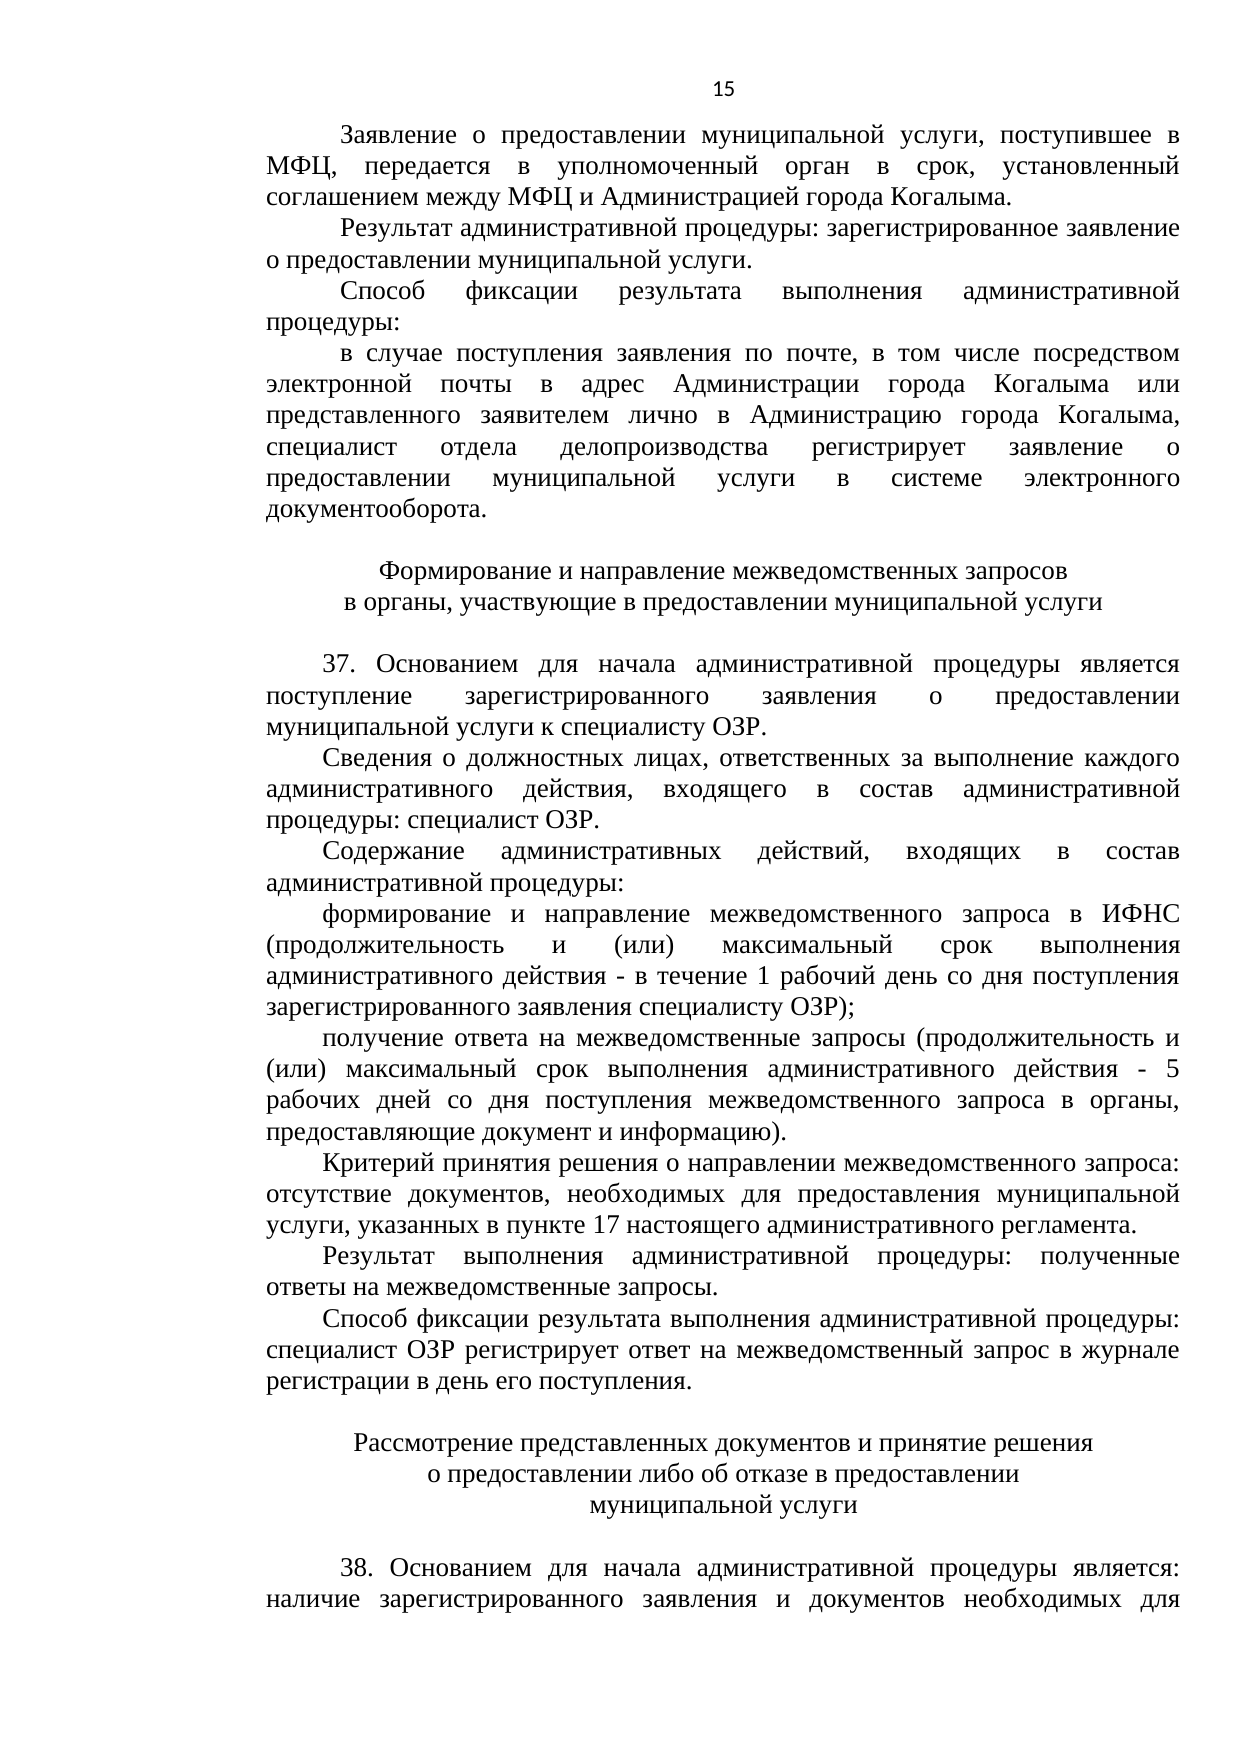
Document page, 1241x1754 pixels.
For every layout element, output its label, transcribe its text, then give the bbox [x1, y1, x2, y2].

text получение ответа на межведомственные запросы (продолжительность и (или) максимальный срок выполнения административного действия - 5 рабочих дней со дня поступления межведомственного запроса в органы, предоставляющие документ и информацию). [266, 1021, 1181, 1146]
text Сведения о должностных лицах, ответственных за выполнение каждого административного действия, входящего в состав административной процедуры: специалист ОЗР. [266, 741, 1181, 834]
text Заявление о предоставлении муниципальной услуги, поступившее в МФЦ, передается в уполномоченный орган в срок, установленный соглашением между МФЦ и Администрацией города Когалыма. [266, 118, 1181, 212]
text Способ фиксации результата выполнения административной процедуры: [266, 274, 1181, 336]
text Формирование и направление межведомственных запросов [266, 554, 1181, 585]
text Способ фиксации результата выполнения административной процедуры: специалист ОЗР регистрирует ответ на межведомственный запрос в журнале регистрации в день его поступления. [266, 1302, 1181, 1395]
text формирование и направление межведомственного запроса в ИФНС (продолжительность и (или) максимальный срок выполнения административного действия - в течение 1 рабочий день со дня поступления зарегистрированного заявления специалисту ОЗР); [266, 897, 1181, 1021]
text 37. Основанием для начала административной процедуры является поступление зарегистрированного заявления о предоставлении муниципальной услуги к специалисту ОЗР. [266, 648, 1181, 741]
text Результат выполнения административной процедуры: полученные ответы на межведомственные запросы. [266, 1239, 1181, 1302]
text Рассмотрение представленных документов и принятие решения [266, 1426, 1181, 1457]
text муниципальной услуги [266, 1488, 1181, 1520]
text Результат административной процедуры: зарегистрированное заявление о предоставлении муниципальной услуги. [266, 212, 1181, 274]
text Содержание административных действий, входящих в состав административной процедуры: [266, 834, 1181, 897]
text о предоставлении либо об отказе в предоставлении [266, 1457, 1181, 1488]
text в органы, участвующие в предоставлении муниципальной услуги [266, 585, 1181, 616]
text в случае поступления заявления по почте, в том числе посредством электронной почты в адрес Администрации города Когалыма или представленного заявителем лично в Администрацию города Когалыма, специалист отдела делопроизводства регистрирует заявление о предоставлении муниципальной услуги в системе электронного документооборота. [266, 336, 1181, 523]
text Критерий принятия решения о направлении межведомственного запроса: отсутствие документов, необходимых для предоставления муниципальной услуги, указанных в пункте 17 настоящего административного регламента. [266, 1146, 1181, 1239]
